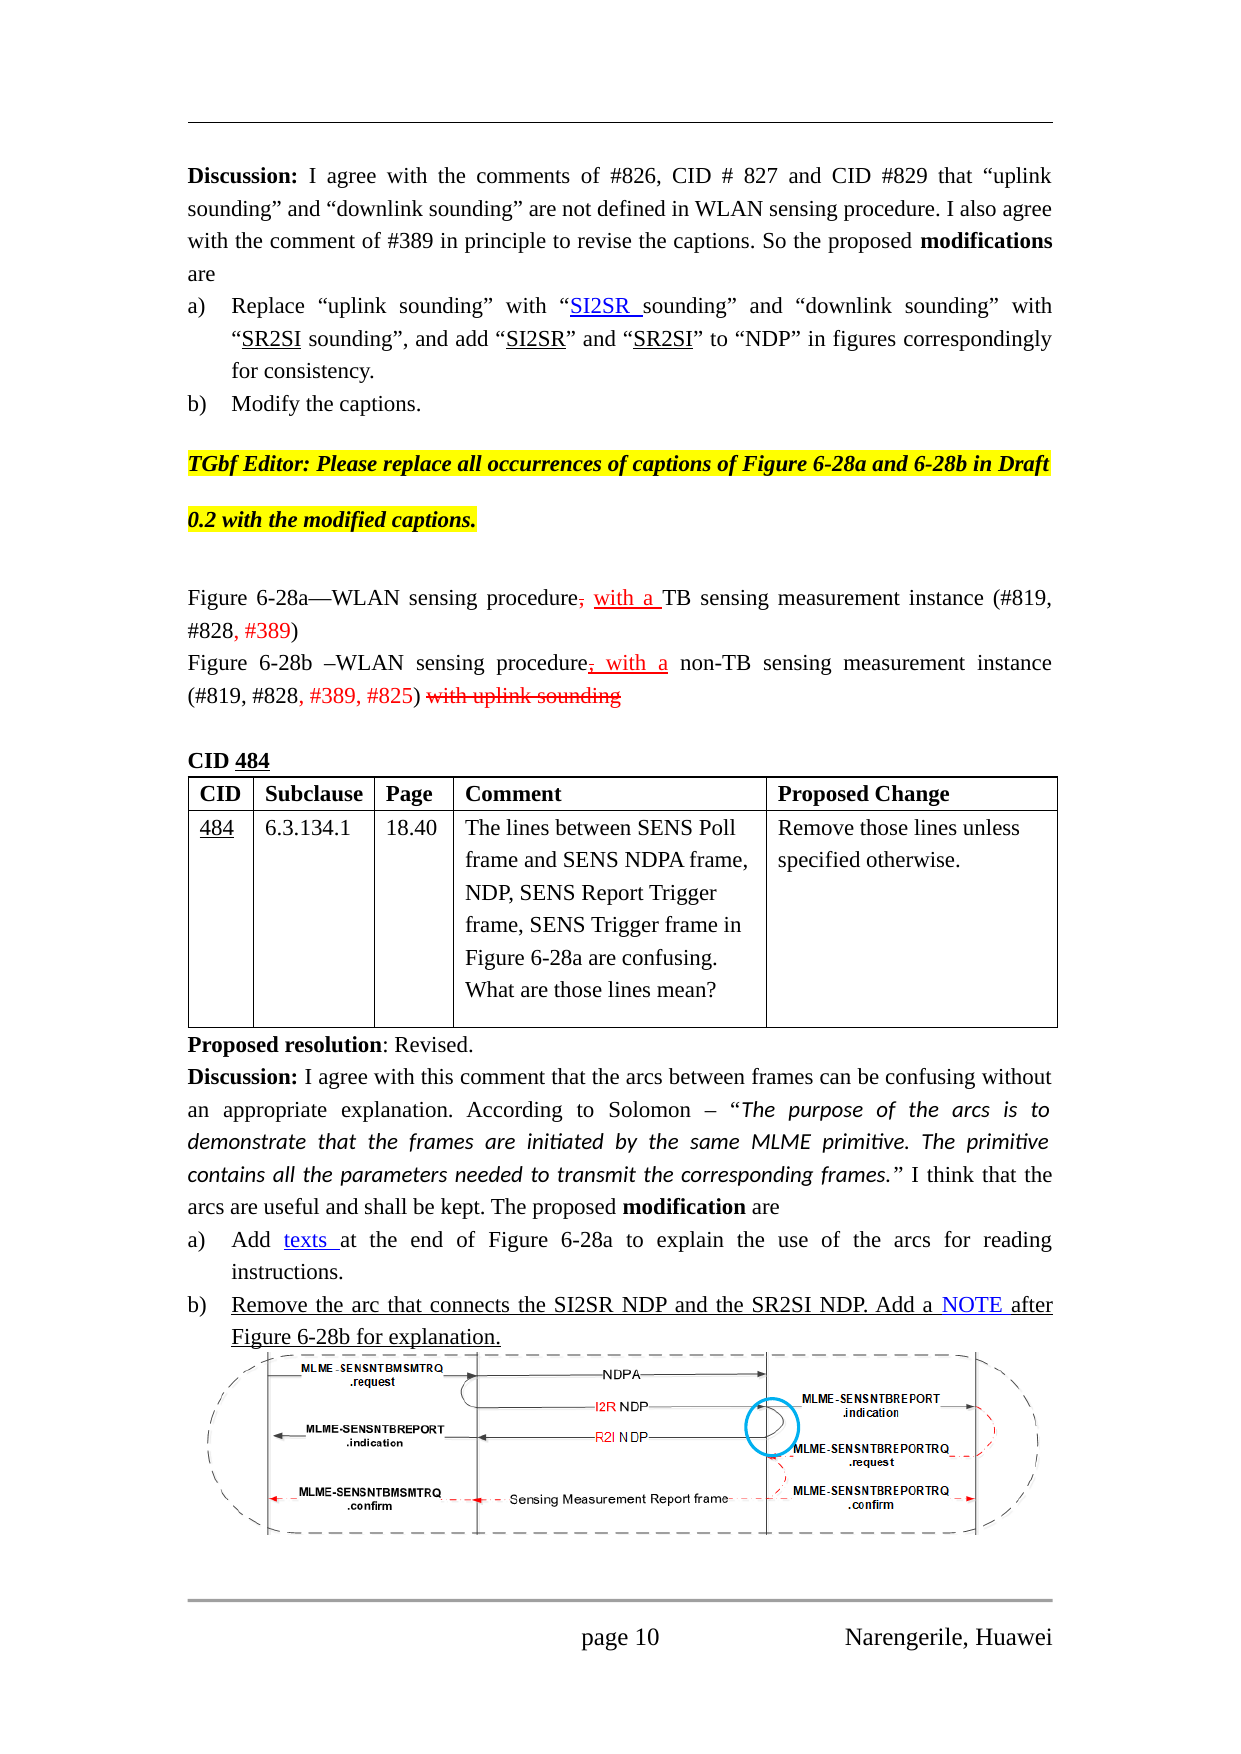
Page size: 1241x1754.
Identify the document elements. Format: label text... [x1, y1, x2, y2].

list Add texts at the end of Figure 6-28a to explain the use of the arcs for reading instructions. [187, 1223, 1053, 1288]
table_cell 18.40 [375, 811, 453, 1027]
text Figure 6-28a—WLAN sensing procedure, with a TB sensing measurement instance (#819, #828, #389) [187, 581, 1053, 646]
table_header Subclause [254, 778, 374, 810]
picture [187, 1352, 1053, 1535]
list Replace “uplink sounding” with “SI2SR sounding” and “downlink sounding” with “SR2SI sounding”, and add “SI2SR” and “SR2SI” to “NDP” in figures correspondingly for consistency. [187, 289, 1053, 387]
table_cell The lines between SENS Poll frame and SENS NDPA frame, NDP, SENS Report Trigger frame, SENS Trigger frame in Figure 6-28a are confusing. What are those lines mean? [454, 811, 766, 1027]
text Discussion: I agree with the comments of #826, CID # 827 and CID #829 that “uplink sounding” and “downlink sounding” are not defined in WLAN sensing procedure. I also agree with the comment of #389 in principle to revise the captions. So the proposed modifications are [187, 159, 1053, 289]
table_header CID [189, 778, 253, 810]
table_cell 6.3.134.1 [254, 811, 374, 1027]
table_header Page [375, 778, 453, 810]
subtitle TGbf Editor: Please replace all occurrences of captions of Figure 6-28a and 6-28b in Draft 0.2 with the modified captions. [187, 447, 1053, 535]
table_cell 484 [189, 811, 253, 1027]
text Proposed resolution: Revised. [187, 1028, 1053, 1060]
list Modify the captions. [187, 387, 1053, 419]
list Remove the arc that connects the SI2SR NDP and the SR2SI NDP. Add a NOTE after Figure 6-28b for explanation. [187, 1288, 1053, 1352]
text Discussion: I agree with this comment that the arcs between frames can be confusing without an appropriate explanation. According to Solomon – “The purpose of the arcs is to demonstrate that the frames are initiated by the same MLME primitive. The primitive contains all the parameters needed to transmit the corresponding frames.” I think that the arcs are useful and shall be kept. The proposed modification are [187, 1060, 1053, 1223]
table_cell Remove those lines unless specified otherwise. [767, 811, 1057, 1027]
table_header Comment [454, 778, 766, 810]
subtitle CID 484 [187, 744, 1053, 776]
text Figure 6-28b –WLAN sensing procedure, with a non-TB sensing measurement instance (#819, #828, #389, #825) with uplink sounding [187, 646, 1053, 711]
table_header Proposed Change [767, 778, 1057, 810]
